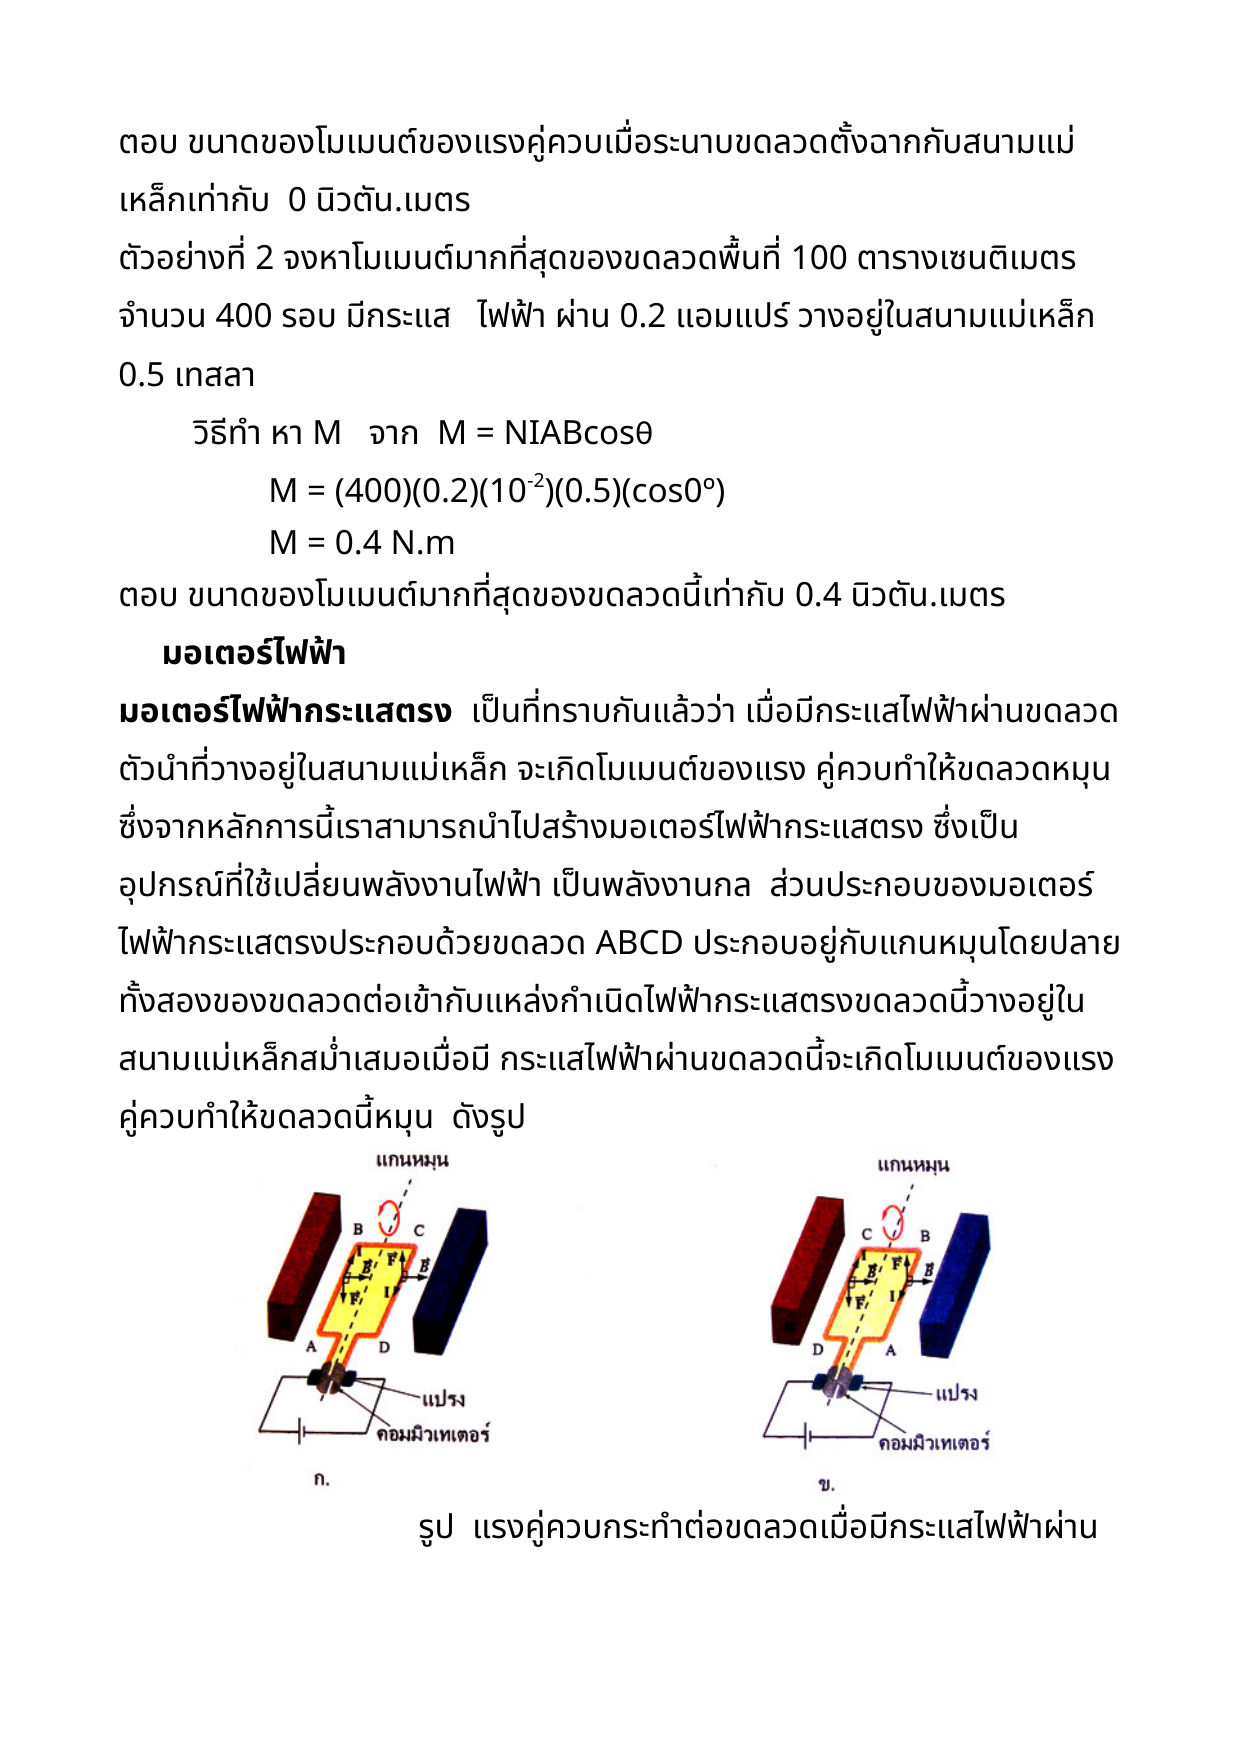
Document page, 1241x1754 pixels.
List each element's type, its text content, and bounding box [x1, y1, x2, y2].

picture [234, 1150, 1006, 1499]
text มอเตอร์ไฟฟ้า [118, 629, 1122, 679]
text ตอบ ขนาดของโมเมนต์ของแรงคู่ควบเมื่อระนาบขดลวดตั้งฉากกับสนามแม่เหล็กเท่ากับ 0 นิวตัน.เมตร [118, 118, 1122, 227]
text M = (400)(0.2)(10-2)(0.5)(cos0º) [193, 467, 1122, 512]
text ตัวอย่างที่ 2 จงหาโมเมนต์มากที่สุดของขดลวดพื้นที่ 100 ตารางเซนติเมตร จำนวน 400 รอบ มีกระแส ไฟฟ้า ผ่าน 0.2 แอมแปร์ วางอยู่ในสนามแม่เหล็ก 0.5 เทสลา [118, 234, 1122, 401]
text M = 0.4 N.m [193, 519, 1122, 564]
text มอเตอร์ไฟฟ้ากระแสตรง เป็นที่ทราบกันแล้วว่า เมื่อมีกระแสไฟฟ้าผ่านขดลวดตัวนำที่วางอยู่ในสนามแม่เหล็ก จะเกิดโมเมนต์ของแรง คู่ควบทำให้ขดลวดหมุน ซึ่งจากหลักการนี้เราสามารถนำไปสร้างมอเตอร์ไฟฟ้ากระแสตรง ซึ่งเป็นอุปกรณ์ที่ใช้เปลี่ยนพลังงานไฟฟ้า เป็นพลังงานกล ส่วนประกอบของมอเตอร์ไฟฟ้ากระแสตรงประกอบด้วยขดลวด ABCD ประกอบอยู่กับแกนหมุนโดยปลาย ทั้งสองของขดลวดต่อเข้ากับแหล่งกำเนิดไฟฟ้ากระแสตรงขดลวดนี้วางอยู่ในสนามแม่เหล็กสม่ำเสมอเมื่อมี กระแสไฟฟ้าผ่านขดลวดนี้จะเกิดโมเมนต์ของแรงคู่ควบทำให้ขดลวดนี้หมุน ดังรูป [118, 687, 1122, 1143]
text วิธีทำ หา M จาก M = NIABcosθ [118, 408, 1122, 459]
text รูป แรงคู่ควบกระทำต่อขดลวดเมื่อมีกระแสไฟฟ้าผ่าน [343, 1503, 1122, 1553]
text ตอบ ขนาดของโมเมนต์มากที่สุดของขดลวดนี้เท่ากับ 0.4 นิวตัน.เมตร [118, 571, 1122, 622]
